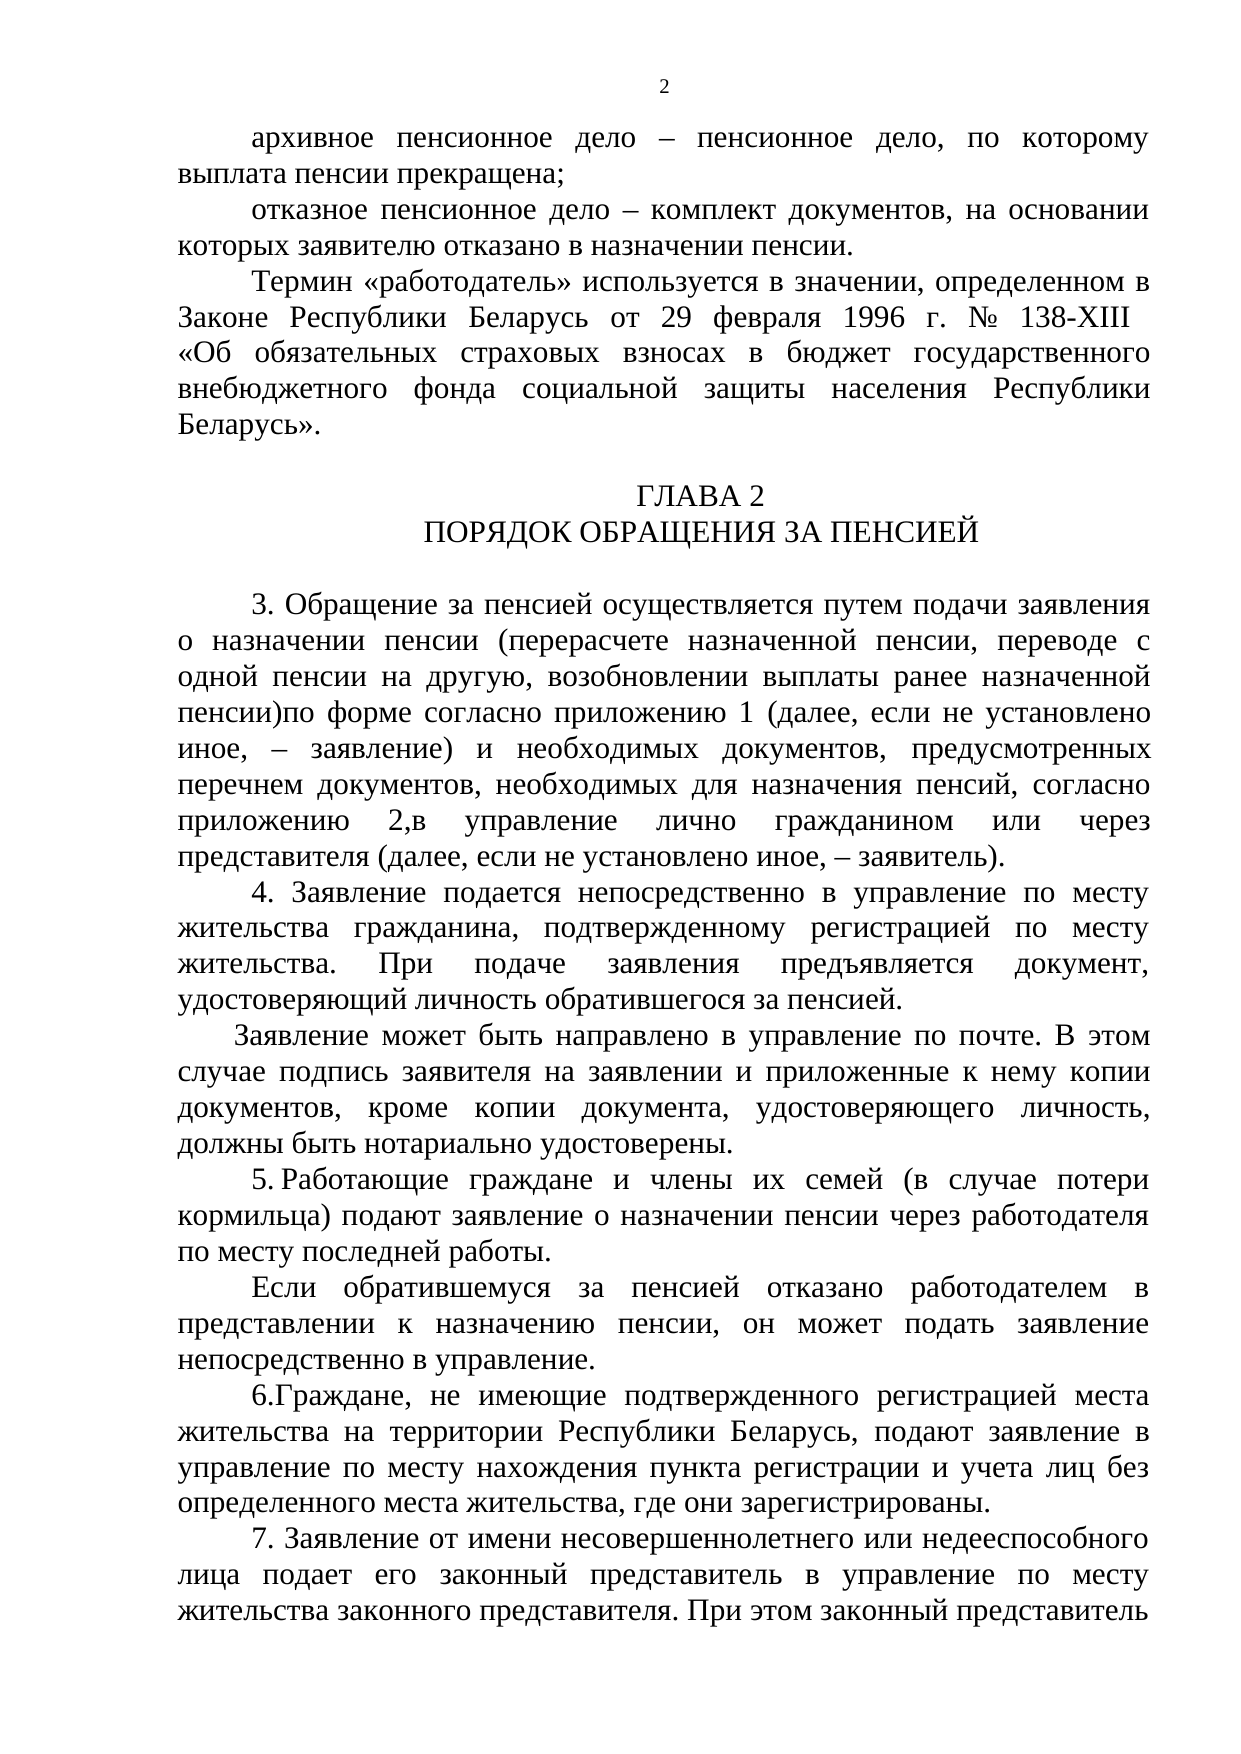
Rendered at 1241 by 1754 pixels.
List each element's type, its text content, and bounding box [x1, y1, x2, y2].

text 4. Заявление подается непосредственно в управление по месту жительства гражданина, подтвержденному регистрацией по месту жительства. При подаче заявления предъявляется документ, удостоверяющий личность обратившегося за пенсией. [177, 873, 1150, 1017]
text 6.Граждане, не имеющие подтвержденного регистрацией места жительства на территории Республики Беларусь, подают заявление в управление по месту нахождения пункта регистрации и учета лиц без определенного места жительства, где они зарегистрированы. [177, 1376, 1150, 1520]
text ГЛАВА 2 [177, 477, 1150, 513]
text отказное пенсионное дело – комплект документов, на основании которых заявителю отказано в назначении пенсии. [177, 190, 1150, 262]
text Заявление может быть направлено в управление по почте. В этом случае подпись заявителя на заявлении и приложенные к нему копии документов, кроме копии документа, удостоверяющего личность, должны быть нотариально удостоверены. [177, 1017, 1152, 1160]
text ПОРЯДОК ОБРАЩЕНИЯ ЗА ПЕНСИЕЙ [177, 513, 1152, 549]
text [177, 1520, 1149, 1627]
text Термин «работодатель» используется в значении, определенном в Законе Республики Беларусь от 29 февраля 1996 г. № 138-XIII «Об обязательных страховых взносах в бюджет государственного внебюджетного фонда социальной защиты населения Республики Беларусь». [177, 262, 1152, 442]
text Если обратившемуся за пенсией отказано работодателем в представлении к назначению пенсии, он может подать заявление непосредственно в управление. [177, 1268, 1150, 1376]
text 5. Работающие граждане и члены их семей (в случае потери кормильца) подают заявление о назначении пенсии через работодателя по месту последней работы. [177, 1160, 1150, 1268]
text архивное пенсионное дело – пенсионное дело, по которому выплата пенсии прекращена; [177, 118, 1150, 190]
text 3. Обращение за пенсией осуществляется путем подачи заявления о назначении пенсии (перерасчете назначенной пенсии, переводе с одной пенсии на другую, возобновлении выплаты ранее назначенной пенсии)по форме согласно приложению 1 (далее, если не установлено иное, – заявление) и необходимых документов, предусмотренных перечнем документов, необходимых для назначения пенсий, согласно приложению 2,в управление лично гражданином или через представителя (далее, если не установлено иное, – заявитель). [177, 585, 1152, 873]
